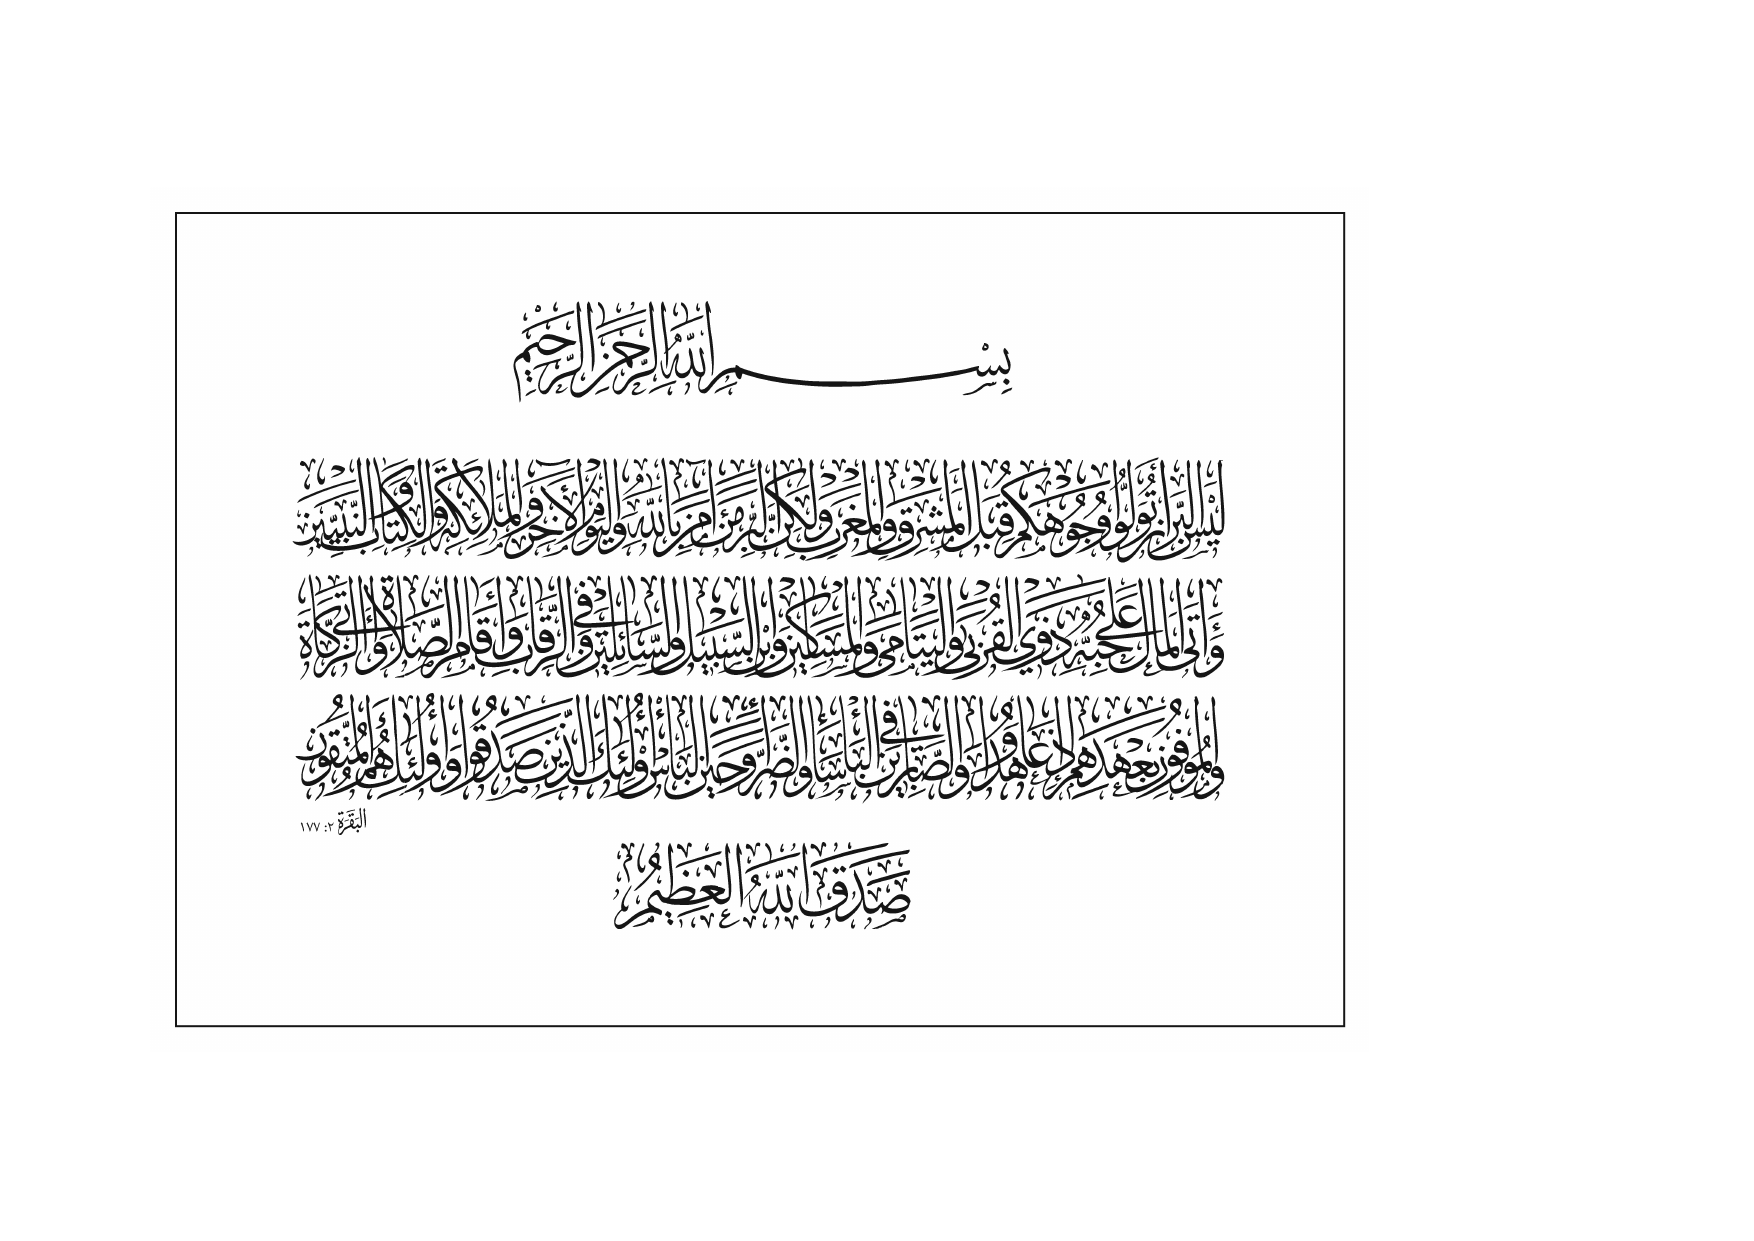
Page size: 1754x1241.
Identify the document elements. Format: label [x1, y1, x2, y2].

picture [150, 187, 1370, 1052]
